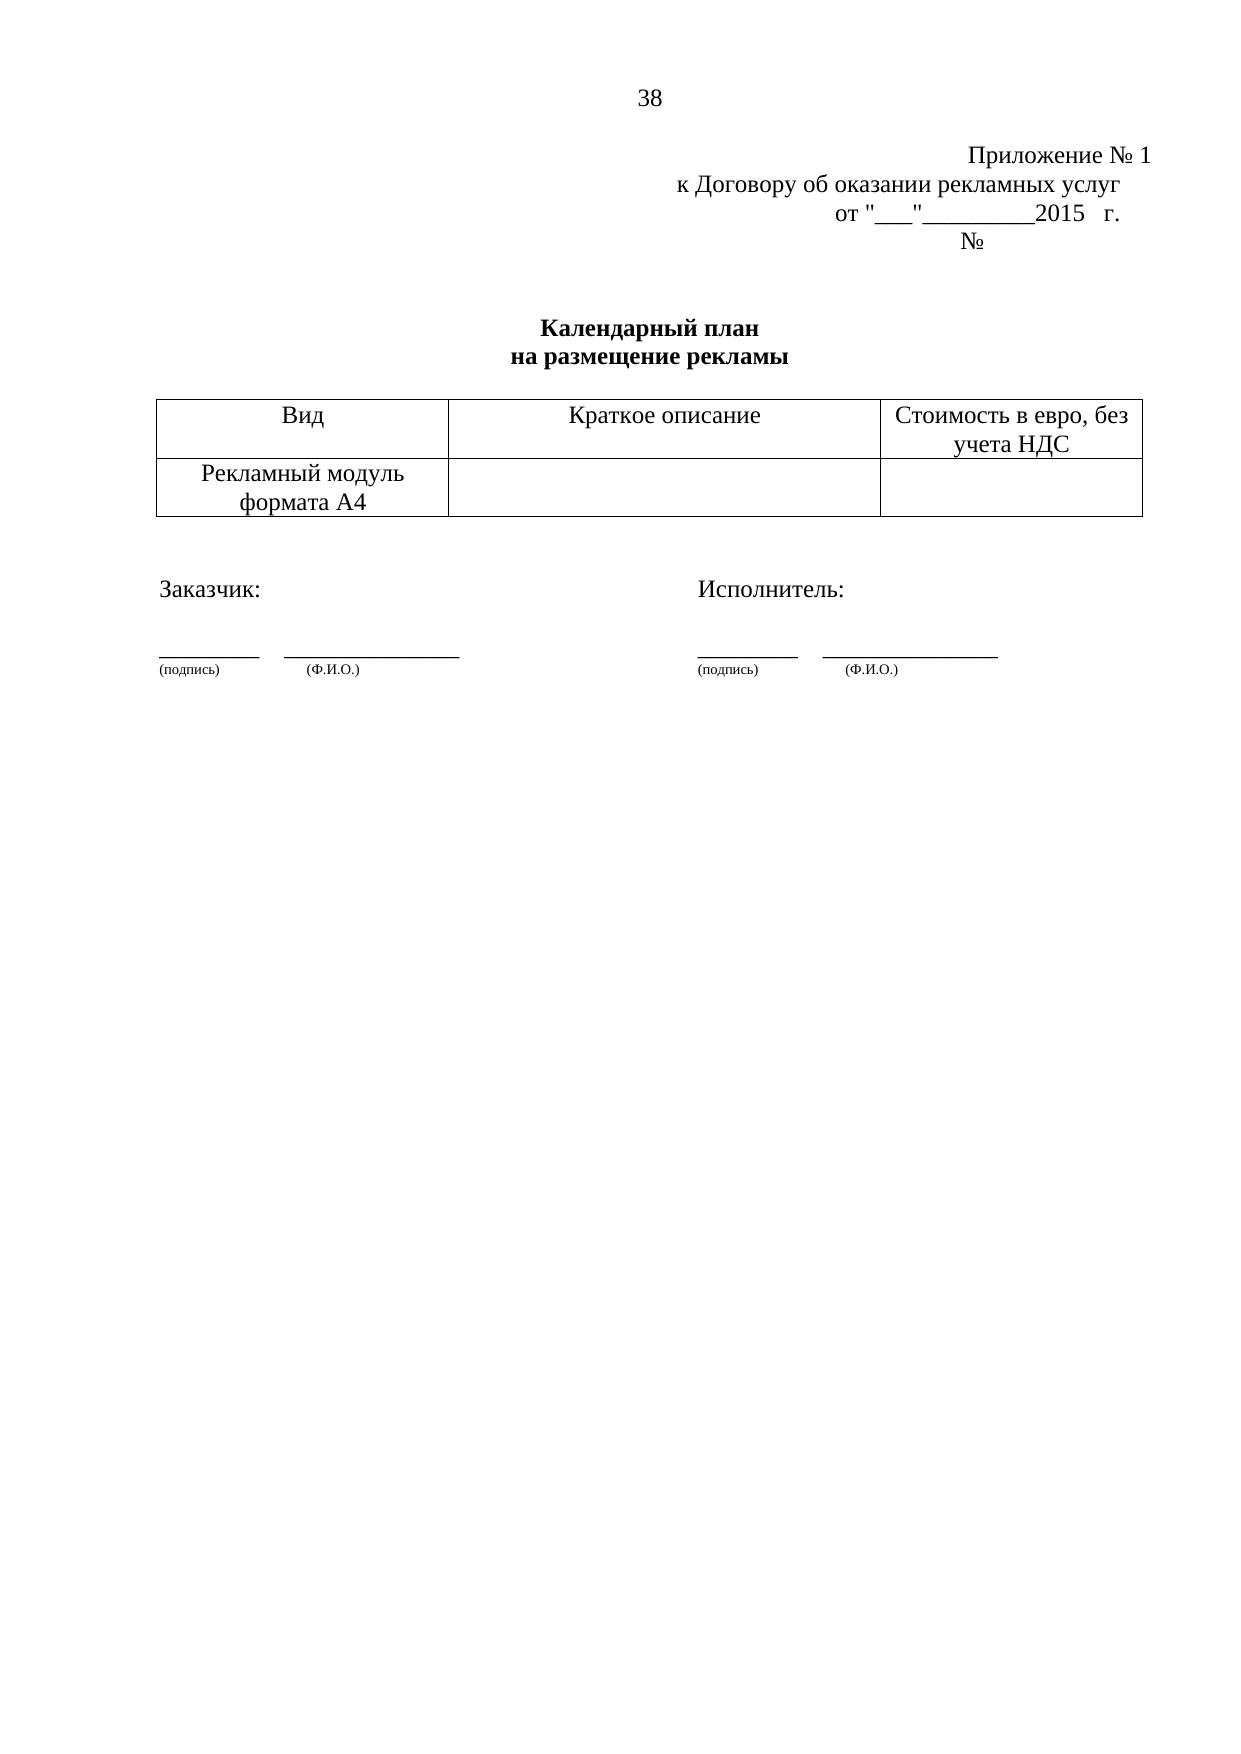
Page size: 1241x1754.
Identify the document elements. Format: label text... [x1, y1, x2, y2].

text от "___"_________2015 г. [148, 198, 1120, 226]
table_header Заказчик: ________ ______________ (подпись) (Ф.И.О.) [148, 575, 686, 791]
table_header Стоимость в евро, без учета НДС [881, 400, 1142, 457]
table_header Исполнитель: ________ ______________ (подпись) (Ф.И.О.) [686, 575, 1160, 791]
table_header Краткое описание [449, 400, 880, 457]
table_cell [881, 459, 1142, 516]
table_header Вид [157, 400, 448, 457]
text № [148, 226, 1152, 255]
table_cell Рекламный модуль формата А4 [157, 459, 448, 516]
text Календарный план [148, 313, 1152, 341]
table_cell [449, 459, 880, 516]
text Приложение № 1 [148, 140, 1152, 169]
text на размещение рекламы [148, 341, 1152, 370]
text к Договору об оказании рекламных услуг [148, 169, 1120, 198]
